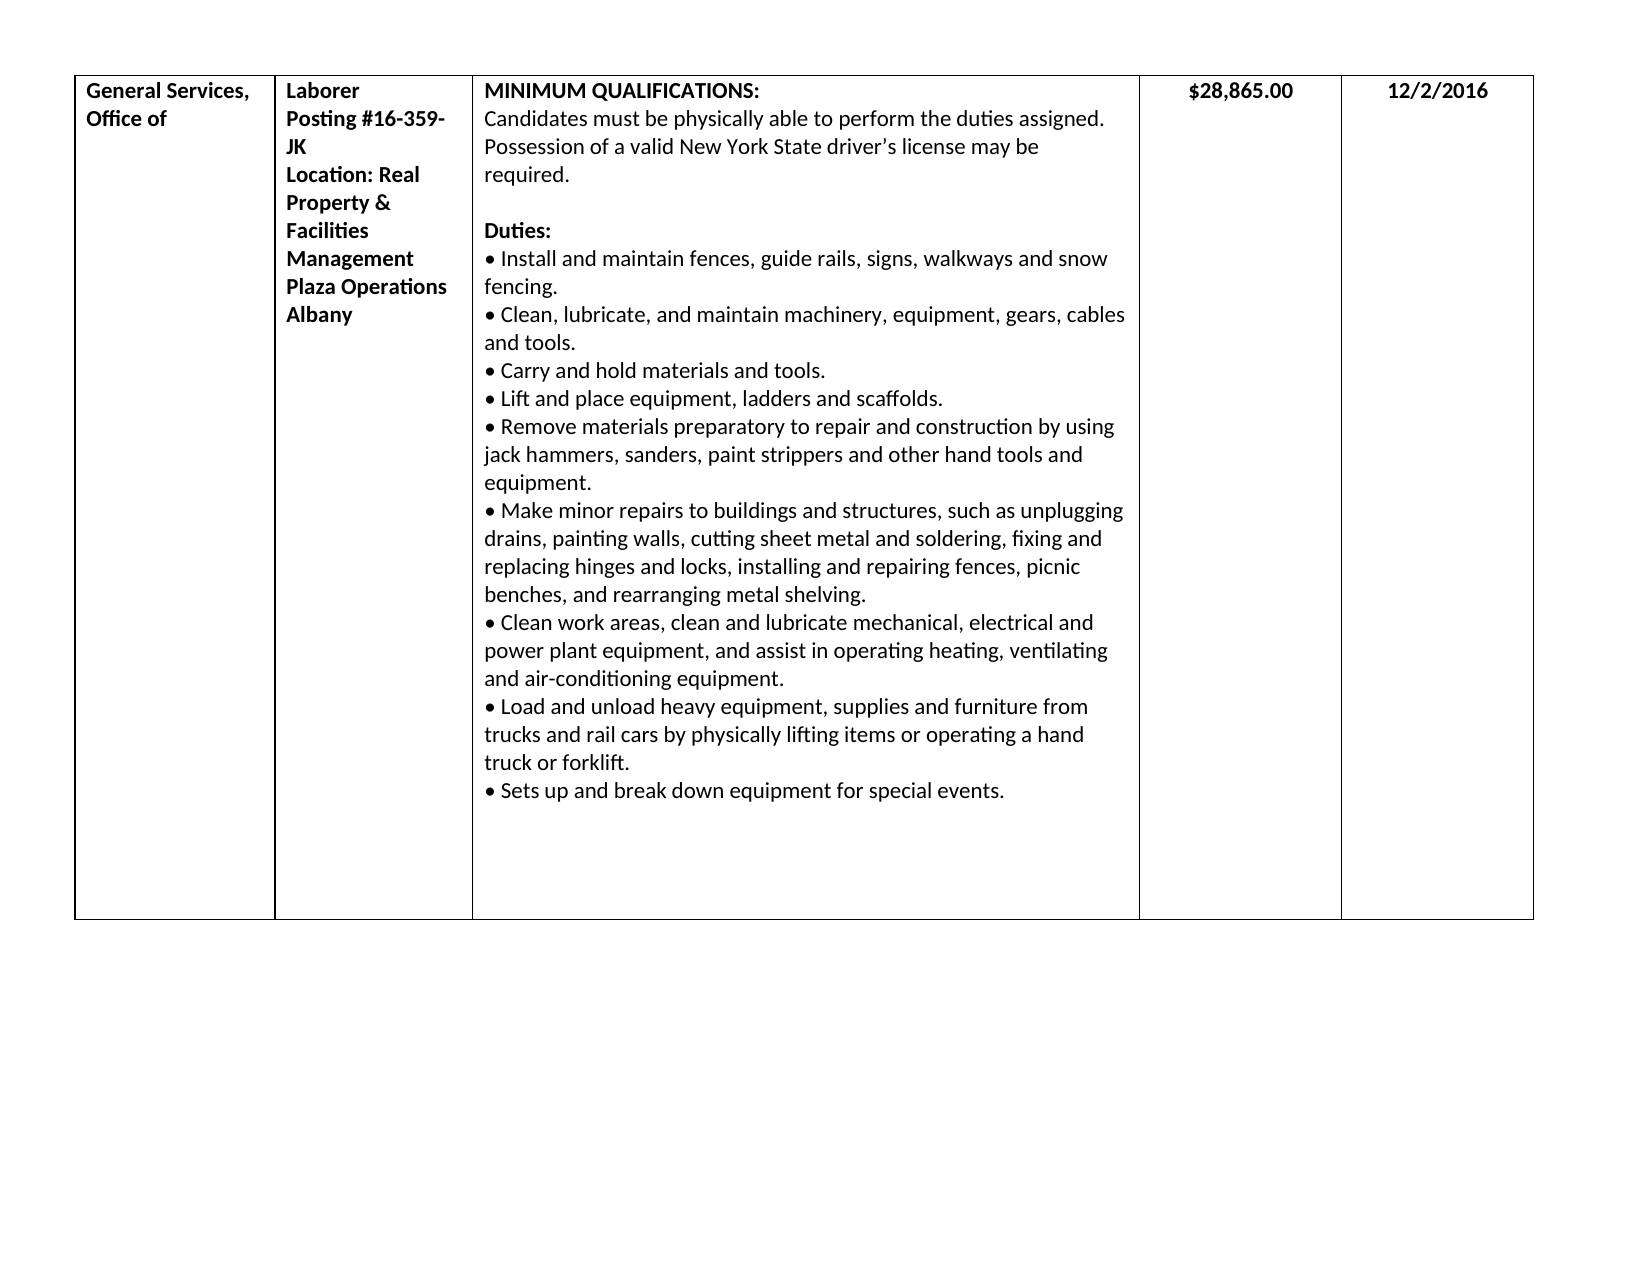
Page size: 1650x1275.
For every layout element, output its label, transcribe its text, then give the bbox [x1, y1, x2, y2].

table_cell General Services, Office of [76, 76, 274, 919]
table_cell MINIMUM QUALIFICATIONS: Candidates must be physically able to perform the duties assigned. Possession of a valid New York State driver’s license may be required. Duties: • Install and maintain fences, guide rails, signs, walkways and snow fencing. • Clean, lubricate, and maintain machinery, equipment, gears, cables and tools. • Carry and hold materials and tools. • Lift and place equipment, ladders and scaffolds. • Remove materials preparatory to repair and construction by using jack hammers, sanders, paint strippers and other hand tools and equipment. • Make minor repairs to buildings and structures, such as unplugging drains, painting walls, cutting sheet metal and soldering, fixing and replacing hinges and locks, installing and repairing fences, picnic benches, and rearranging metal shelving. • Clean work areas, clean and lubricate mechanical, electrical and power plant equipment, and assist in operating heating, ventilating and air-conditioning equipment. • Load and unload heavy equipment, supplies and furniture from trucks and rail cars by physically lifting items or operating a hand truck or forklift. • Sets up and break down equipment for special events. [473, 76, 1139, 919]
table_cell $28,865.00 [1140, 76, 1341, 919]
table_cell Laborer Posting #16-359-JK Location: Real Property & Facilities Management Plaza Operations Albany [276, 76, 472, 919]
table_cell 12/2/2016 [1342, 76, 1533, 919]
